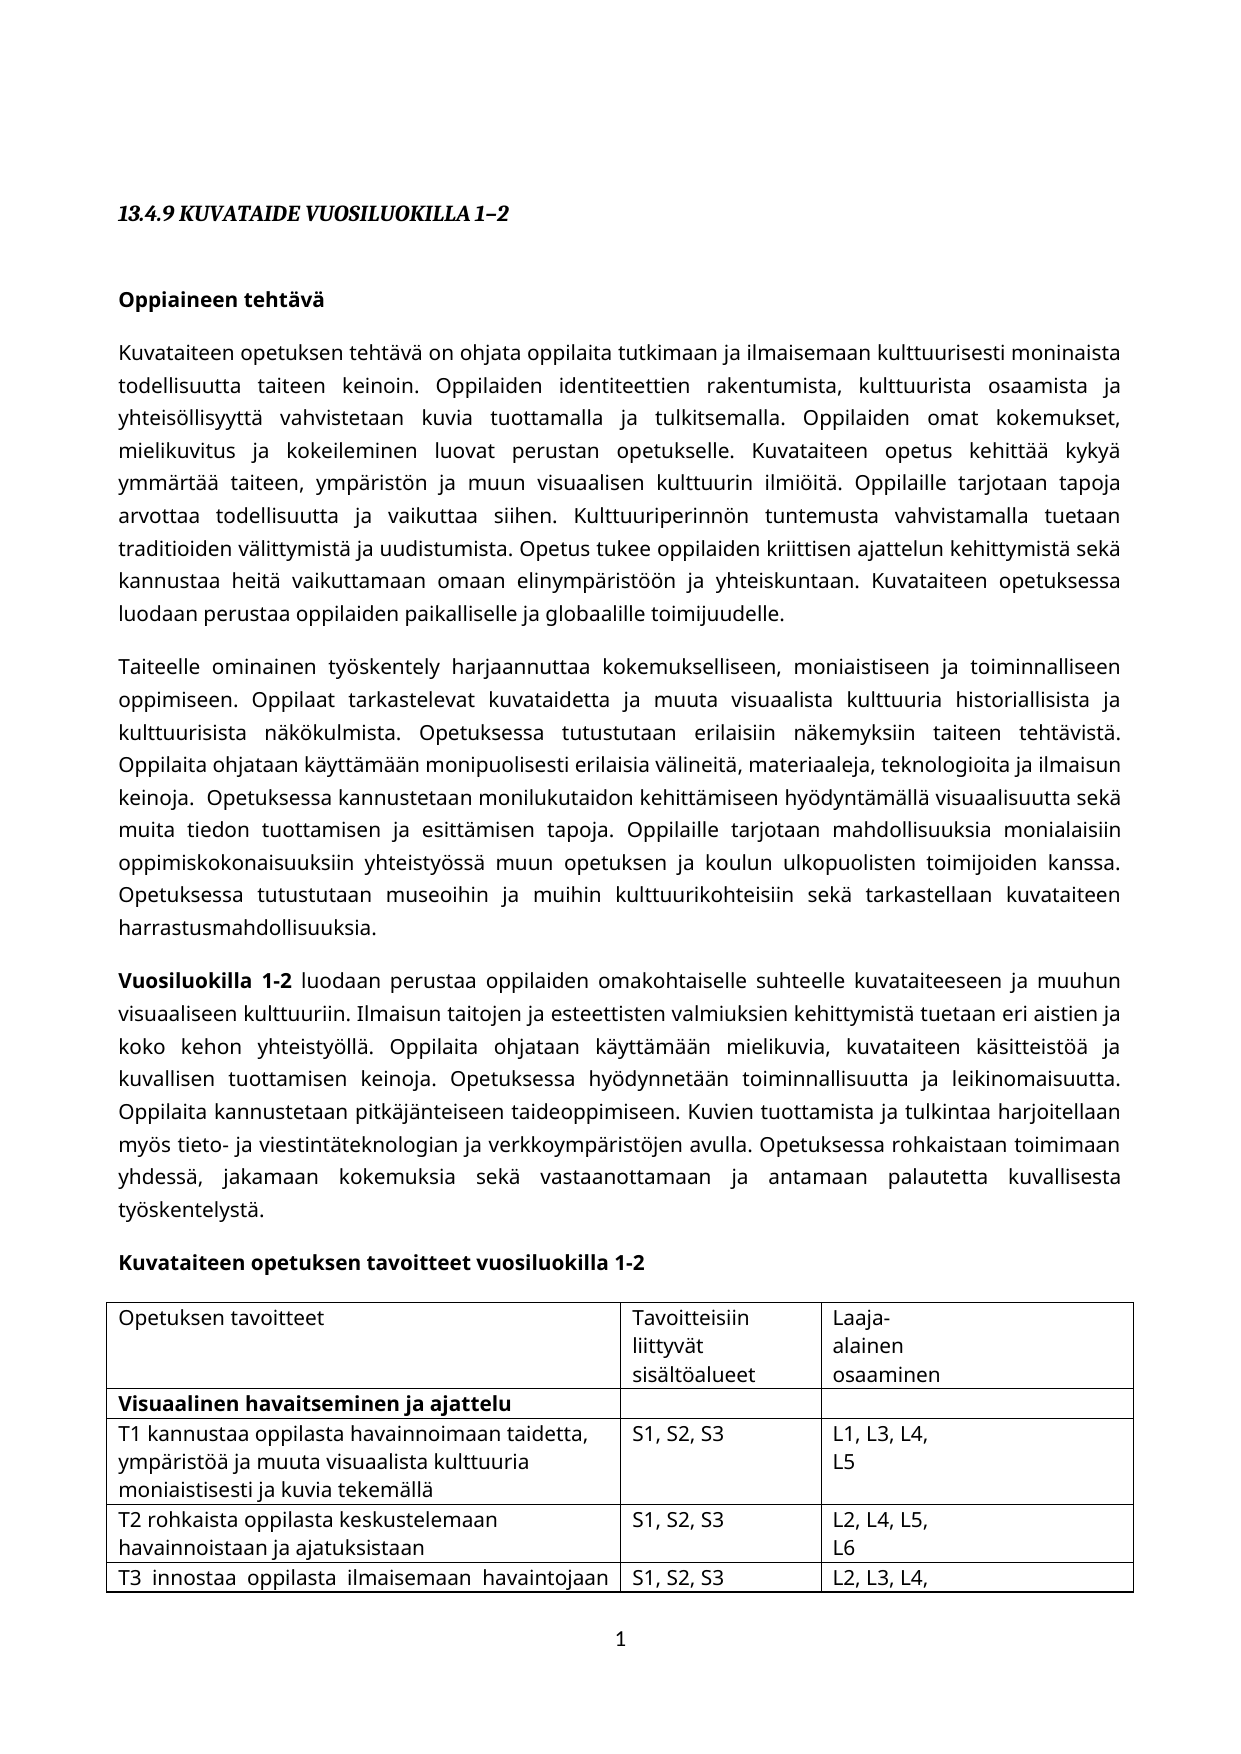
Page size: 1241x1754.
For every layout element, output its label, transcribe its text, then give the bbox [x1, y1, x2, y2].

table_cell T2 rohkaista oppilasta keskustelemaan havainnoistaan ja ajatuksistaan [107, 1505, 620, 1562]
text Oppiaineen tehtävä [118, 285, 1122, 313]
table_header Tavoitteisiin liittyvät sisältöalueet [621, 1303, 821, 1388]
text Vuosiluokilla 1-2 luodaan perustaa oppilaiden omakohtaiselle suhteelle kuvataiteeseen ja muuhun visuaaliseen kulttuuriin. Ilmaisun taitojen ja esteettisten valmiuksien kehittymistä tuetaan eri aistien ja koko kehon yhteistyöllä. Oppilaita ohjataan käyttämään mielikuvia, kuvataiteen käsitteistöä ja kuvallisen tuottamisen keinoja. Opetuksessa hyödynnetään toiminnallisuutta ja leikinomaisuutta. Oppilaita kannustetaan pitkäjänteiseen taideoppimiseen. Kuvien tuottamista ja tulkintaa harjoitellaan myös tieto- ja viestintäteknologian ja verkkoympäristöjen avulla. Opetuksessa rohkaistaan toimimaan yhdessä, jakamaan kokemuksia sekä vastaanottamaan ja antamaan palautetta kuvallisesta työskentelystä. [118, 967, 1122, 1223]
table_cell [107, 1563, 620, 1591]
table_cell S1, S2, S3 [621, 1419, 821, 1504]
text Kuvataiteen opetuksen tavoitteet vuosiluokilla 1-2 [118, 1248, 1122, 1277]
table_cell T1 kannustaa oppilasta havainnoimaan taidetta, ympäristöä ja muuta visuaalista kulttuuria moniaistisesti ja kuvia tekemällä [107, 1419, 620, 1504]
table_header Laaja-alainen osaaminen [822, 1303, 1133, 1388]
table_cell S1, S2, S3 [621, 1563, 821, 1591]
table_cell L2, L3, L4, L5 [822, 1563, 1133, 1591]
table_cell [822, 1389, 1133, 1418]
table_cell Visuaalinen havaitseminen ja ajattelu [107, 1389, 620, 1418]
text Taiteelle ominainen työskentely harjaannuttaa kokemukselliseen, moniaistiseen ja toiminnalliseen oppimiseen. Oppilaat tarkastelevat kuvataidetta ja muuta visuaalista kulttuuria historiallisista ja kulttuurisista näkökulmista. Opetuksessa tutustutaan erilaisiin näkemyksiin taiteen tehtävistä. Oppilaita ohjataan käyttämään monipuolisesti erilaisia välineitä, materiaaleja, teknologioita ja ilmaisun keinoja. Opetuksessa kannustetaan monilukutaidon kehittämiseen hyödyntämällä visuaalisuutta sekä muita tiedon tuottamisen ja esittämisen tapoja. Oppilaille tarjotaan mahdollisuuksia monialaisiin oppimiskokonaisuuksiin yhteistyössä muun opetuksen ja koulun ulkopuolisten toimijoiden kanssa. Opetuksessa tutustutaan museoihin ja muihin kulttuurikohteisiin sekä tarkastellaan kuvataiteen harrastusmahdollisuuksia. [118, 652, 1122, 942]
table_cell S1, S2, S3 [621, 1505, 821, 1562]
table_cell L1, L3, L4, L5 [822, 1419, 1133, 1504]
table_header Opetuksen tavoitteet [107, 1303, 620, 1388]
text Kuvataiteen opetuksen tehtävä on ohjata oppilaita tutkimaan ja ilmaisemaan kulttuurisesti moninaista todellisuutta taiteen keinoin. Oppilaiden identiteettien rakentumista, kulttuurista osaamista ja yhteisöllisyyttä vahvistetaan kuvia tuottamalla ja tulkitsemalla. Oppilaiden omat kokemukset, mielikuvitus ja kokeileminen luovat perustan opetukselle. Kuvataiteen opetus kehittää kykyä ymmärtää taiteen, ympäristön ja muun visuaalisen kulttuurin ilmiöitä. Oppilaille tarjotaan tapoja arvottaa todellisuutta ja vaikuttaa siihen. Kulttuuriperinnön tuntemusta vahvistamalla tuetaan traditioiden välittymistä ja uudistumista. Opetus tukee oppilaiden kriittisen ajattelun kehittymistä sekä kannustaa heitä vaikuttamaan omaan elinympäristöön ja yhteiskuntaan. Kuvataiteen opetuksessa luodaan perustaa oppilaiden paikalliselle ja globaalille toimijuudelle. [118, 338, 1122, 627]
table_cell L2, L4, L5, L6 [822, 1505, 1133, 1562]
table_cell [621, 1389, 821, 1418]
subtitle 13.4.9 KUVATAIDE VUOSILUOKILLA 1–2 [118, 201, 1122, 227]
